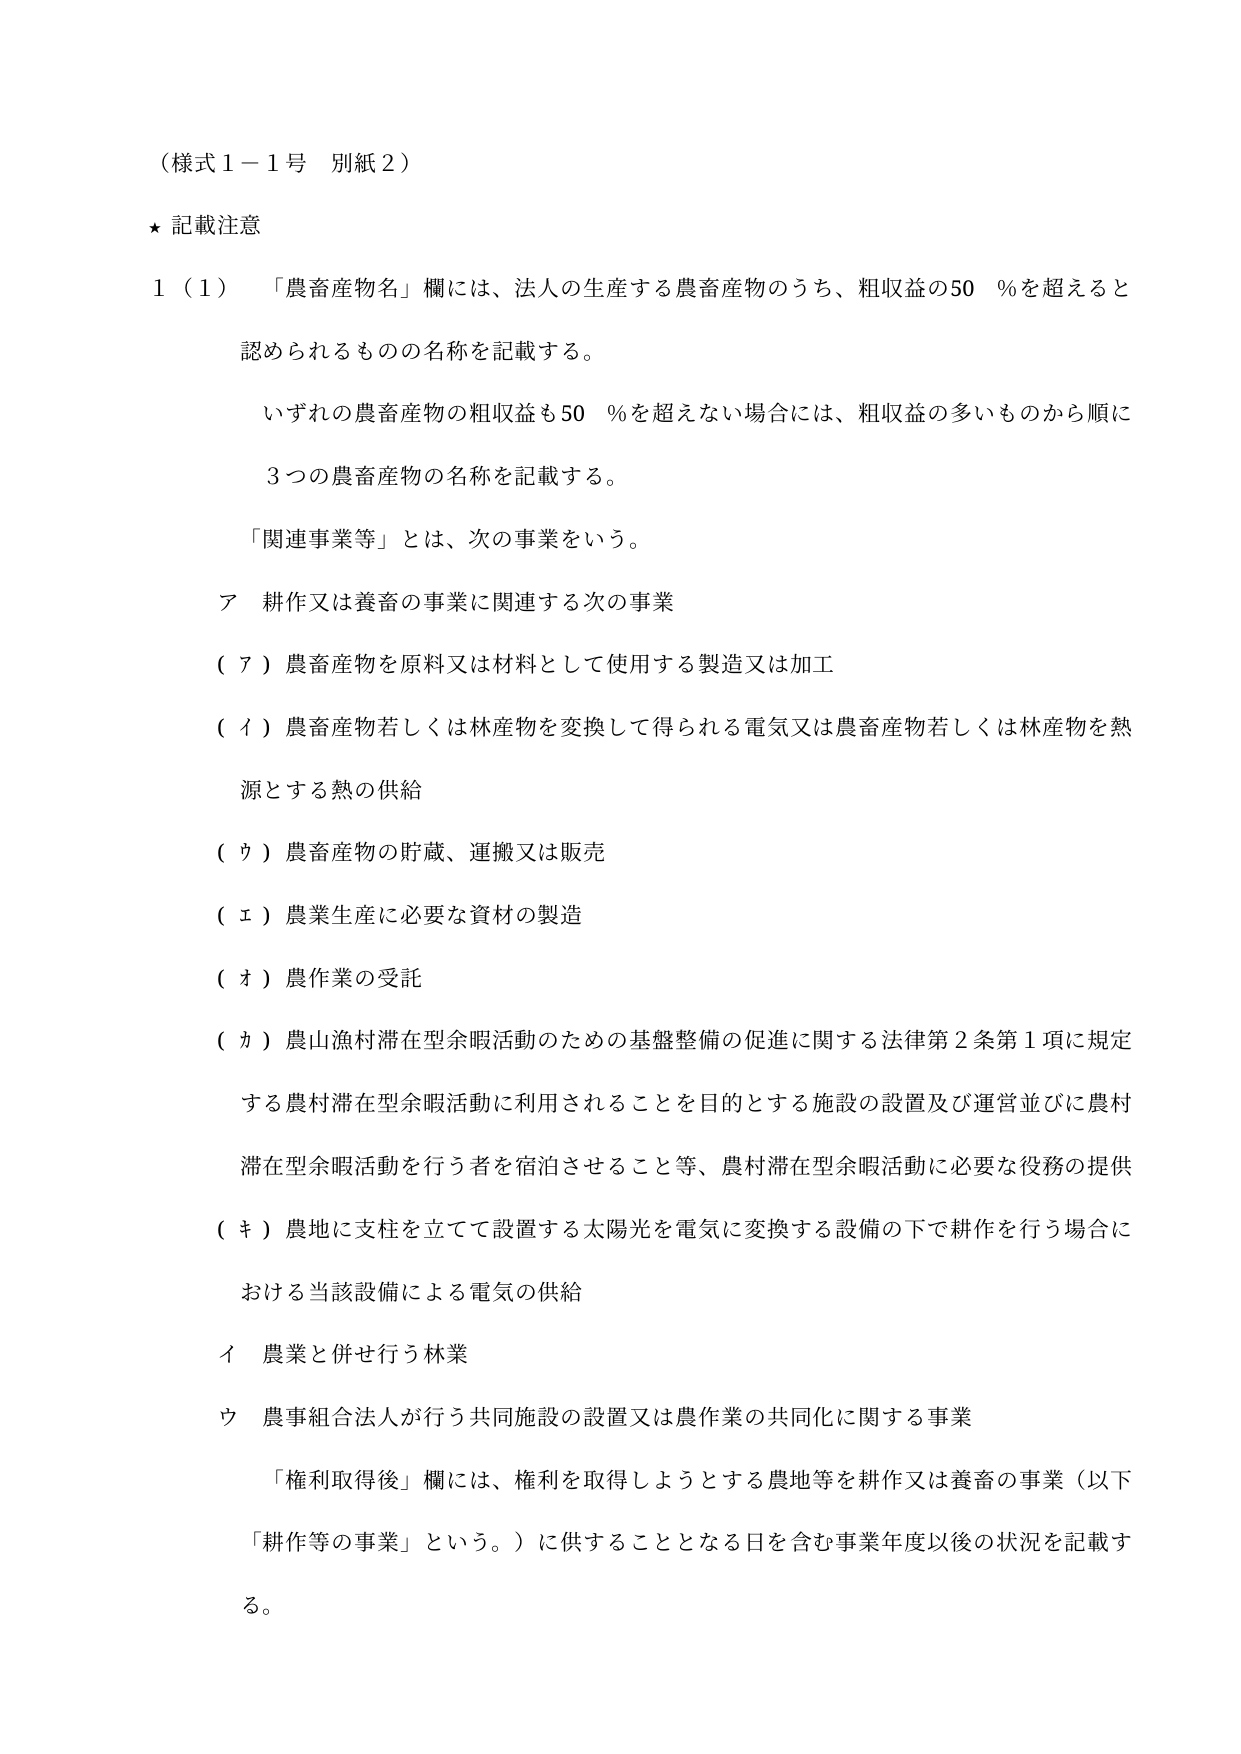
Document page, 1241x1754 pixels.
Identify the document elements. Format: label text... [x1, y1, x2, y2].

text １（１） 「農畜産物名」欄には、法人の生産する農畜産物のうち、粗収益の50％を超えると認められるものの名称を記載する。 [148, 256, 1133, 381]
text 「権利取得後」欄には、権利を取得しようとする農地等を耕作又は養畜の事業（以下「耕作等の事業」という。）に供することとなる日を含む事業年度以後の状況を記載する。 [229, 1447, 1133, 1635]
text ア 耕作又は養畜の事業に関連する次の事業 [148, 569, 1133, 632]
text (ｱ) 農畜産物を原料又は材料として使用する製造又は加工 [148, 632, 1133, 695]
text (ｳ) 農畜産物の貯蔵、運搬又は販売 [148, 820, 1133, 883]
text 「関連事業等」とは、次の事業をいう。 [148, 507, 1133, 569]
text いずれの農畜産物の粗収益も50％を超えない場合には、粗収益の多いものから順に３つの農畜産物の名称を記載する。 [240, 381, 1133, 507]
text (ｶ) 農山漁村滞在型余暇活動のための基盤整備の促進に関する法律第２条第１項に規定する農村滞在型余暇活動に利用されることを目的とする施設の設置及び運営並びに農村滞在型余暇活動を行う者を宿泊させること等、農村滞在型余暇活動に必要な役務の提供 [206, 1008, 1133, 1196]
text イ 農業と併せ行う林業 [148, 1322, 1133, 1384]
text (ｲ) 農畜産物若しくは林産物を変換して得られる電気又は農畜産物若しくは林産物を熱源とする熱の供給 [205, 695, 1133, 820]
text ★記載注意 [148, 193, 1133, 256]
text (ｷ) 農地に支柱を立てて設置する太陽光を電気に変換する設備の下で耕作を行う場合における当該設備による電気の供給 [206, 1196, 1133, 1322]
text （様式１－１号 別紙２） [148, 130, 1133, 193]
text (ｴ) 農業生産に必要な資材の製造 [148, 883, 1133, 946]
text ウ 農事組合法人が行う共同施設の設置又は農作業の共同化に関する事業 [148, 1384, 1133, 1447]
text (ｵ) 農作業の受託 [148, 946, 1133, 1008]
